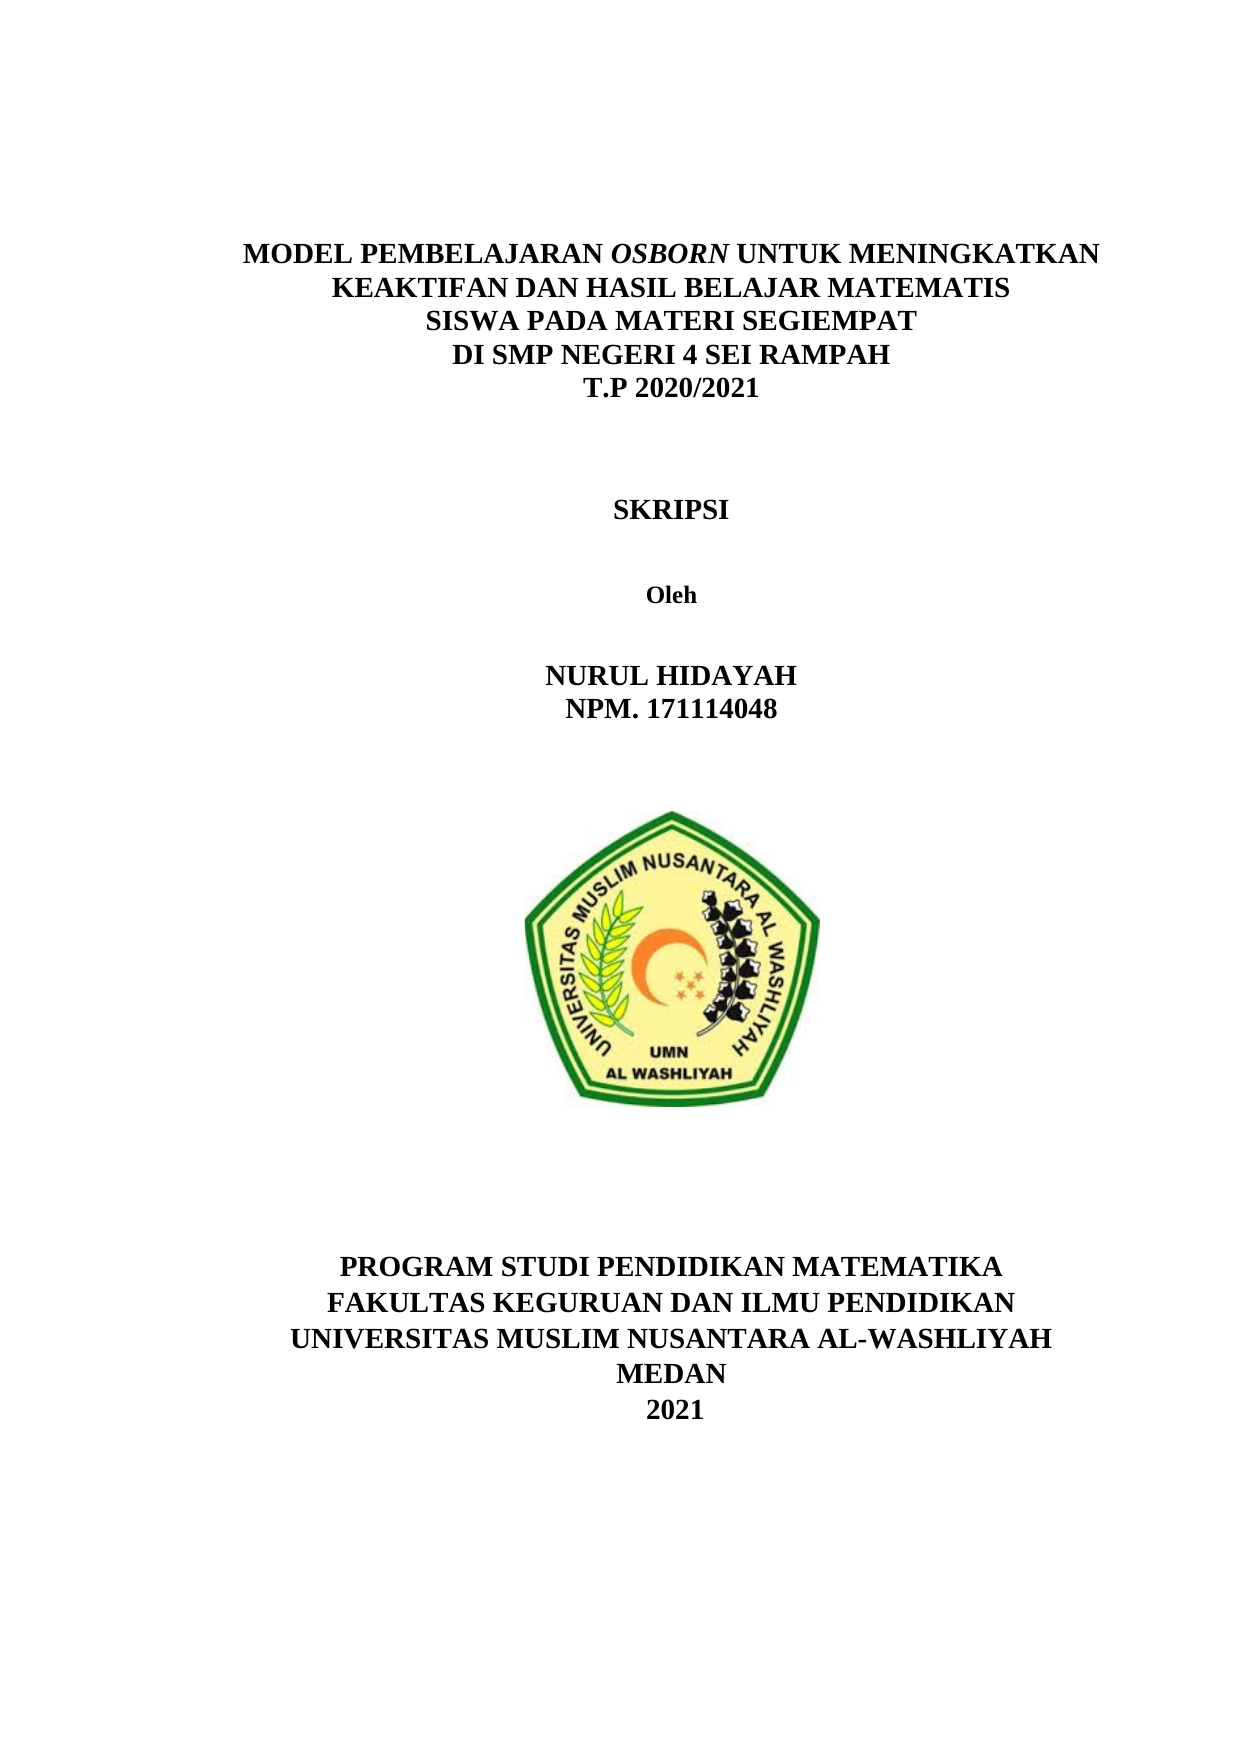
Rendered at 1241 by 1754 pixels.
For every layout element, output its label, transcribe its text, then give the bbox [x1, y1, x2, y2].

text MODEL PEMBELAJARAN OSBORN UNTUK MENINGKATKAN [236, 236, 1106, 270]
text PROGRAM STUDI PENDIDIKAN MATEMATIKA [236, 1249, 1106, 1283]
text SISWA PADA MATERI SEGIEMPAT [236, 303, 1106, 337]
text 2021 [236, 1392, 1106, 1426]
picture [524, 811, 820, 1107]
text T.P 2020/2021 [236, 370, 1106, 404]
text MEDAN [236, 1356, 1106, 1390]
text FAKULTAS KEGURUAN DAN ILMU PENDIDIKAN [236, 1285, 1106, 1319]
text UNIVERSITAS MUSLIM NUSANTARA AL-WASHLIYAH [236, 1321, 1106, 1354]
text SKRIPSI [236, 492, 1106, 525]
text DI SMP NEGERI 4 SEI RAMPAH [236, 337, 1106, 370]
text NPM. 171114048 [236, 692, 1106, 725]
text KEAKTIFAN DAN HASIL BELAJAR MATEMATIS [236, 270, 1106, 303]
text NURUL HIDAYAH [236, 658, 1106, 692]
text Oleh [236, 580, 1106, 608]
